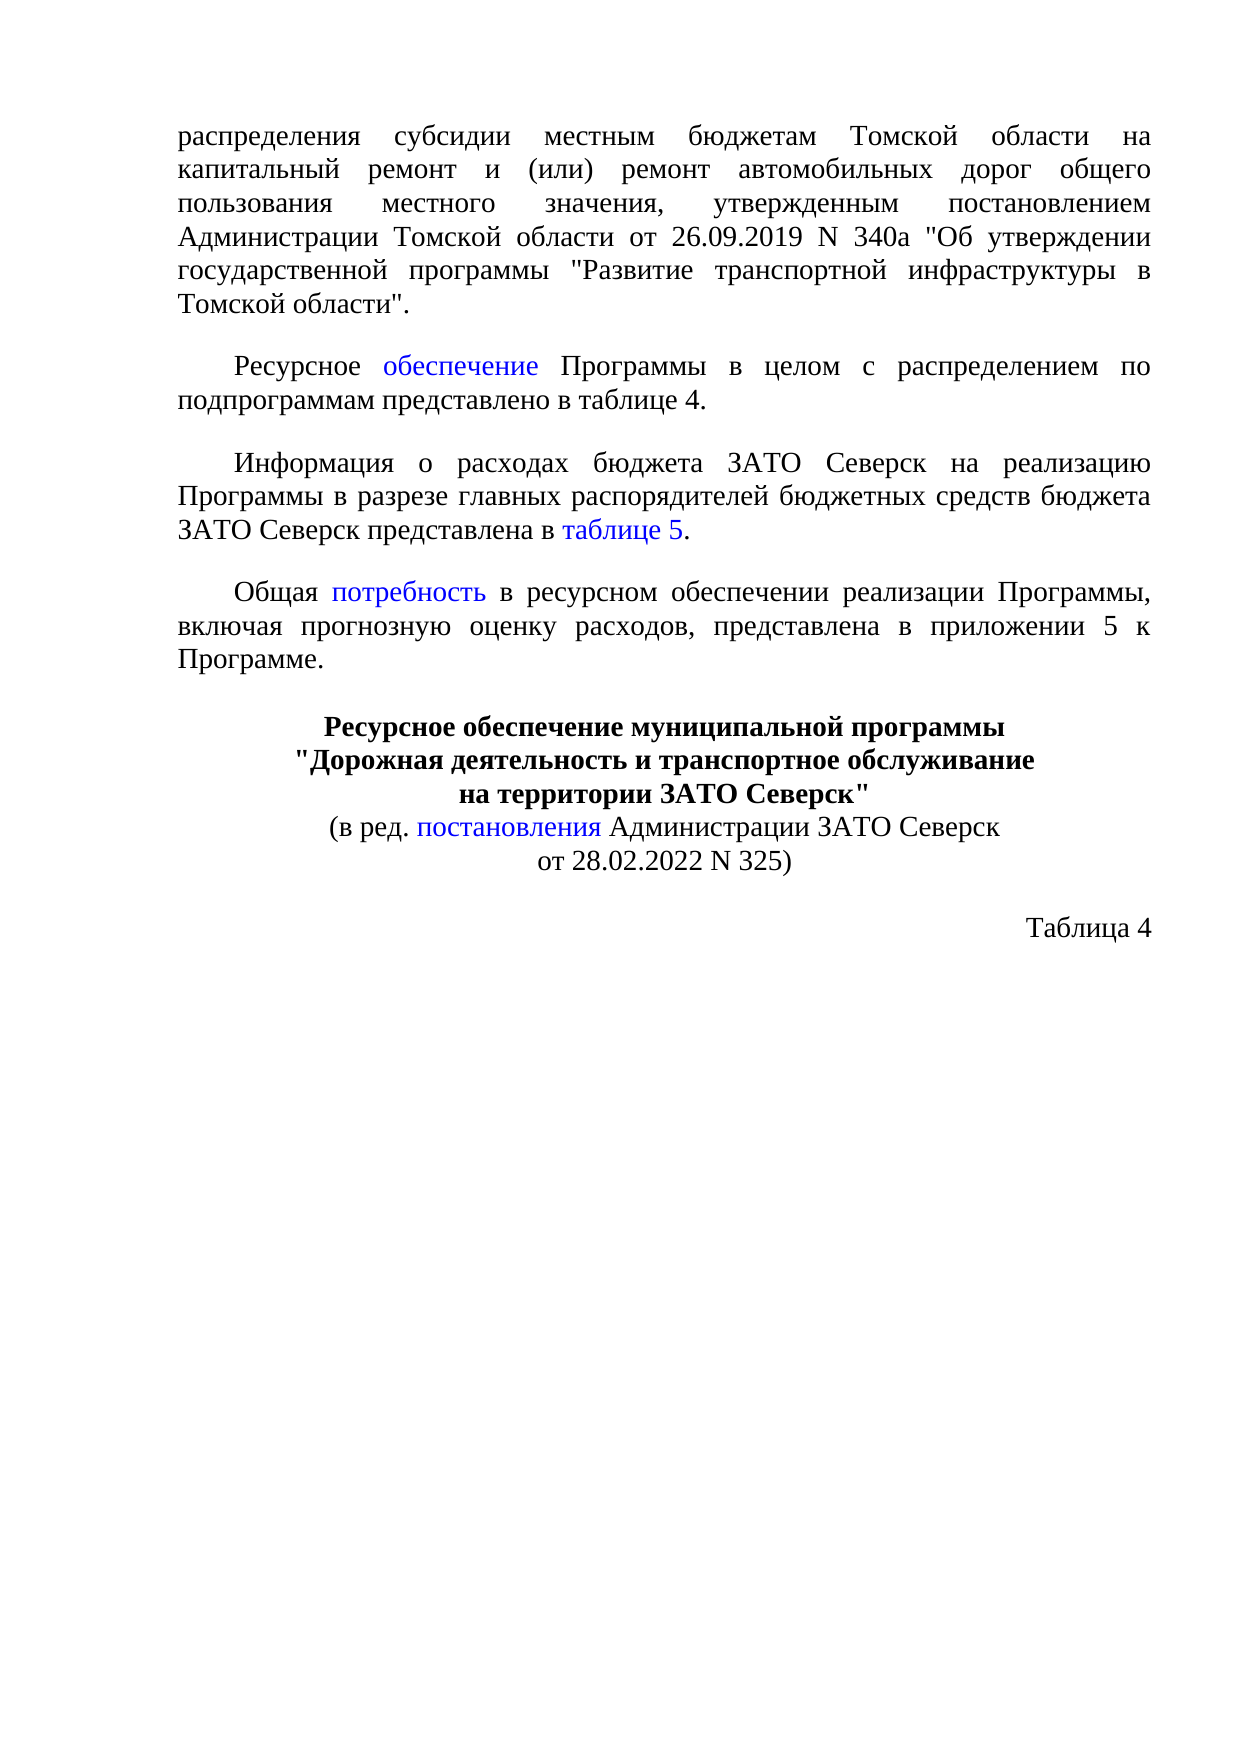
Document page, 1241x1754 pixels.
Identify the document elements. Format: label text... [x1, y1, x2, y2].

text Общая потребность в ресурсном обеспечении реализации Программы, включая прогнозную оценку расходов, представлена в приложении 5 к Программе. [177, 574, 1152, 675]
text Таблица 4 [177, 910, 1152, 943]
text (в ред. постановления Администрации ЗАТО Северск [177, 809, 1152, 843]
title "Дорожная деятельность и транспортное обслуживание [177, 742, 1152, 776]
text от 28.02.2022 N 325) [177, 843, 1152, 876]
title на территории ЗАТО Северск" [177, 776, 1152, 809]
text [177, 118, 1152, 319]
text Информация о расходах бюджета ЗАТО Северск на реализацию Программы в разрезе главных распорядителей бюджетных средств бюджета ЗАТО Северск представлена в таблице 5. [177, 445, 1152, 545]
text Ресурсное обеспечение Программы в целом с распределением по подпрограммам представлено в таблице 4. [177, 348, 1152, 416]
title Ресурсное обеспечение муниципальной программы [177, 709, 1152, 742]
